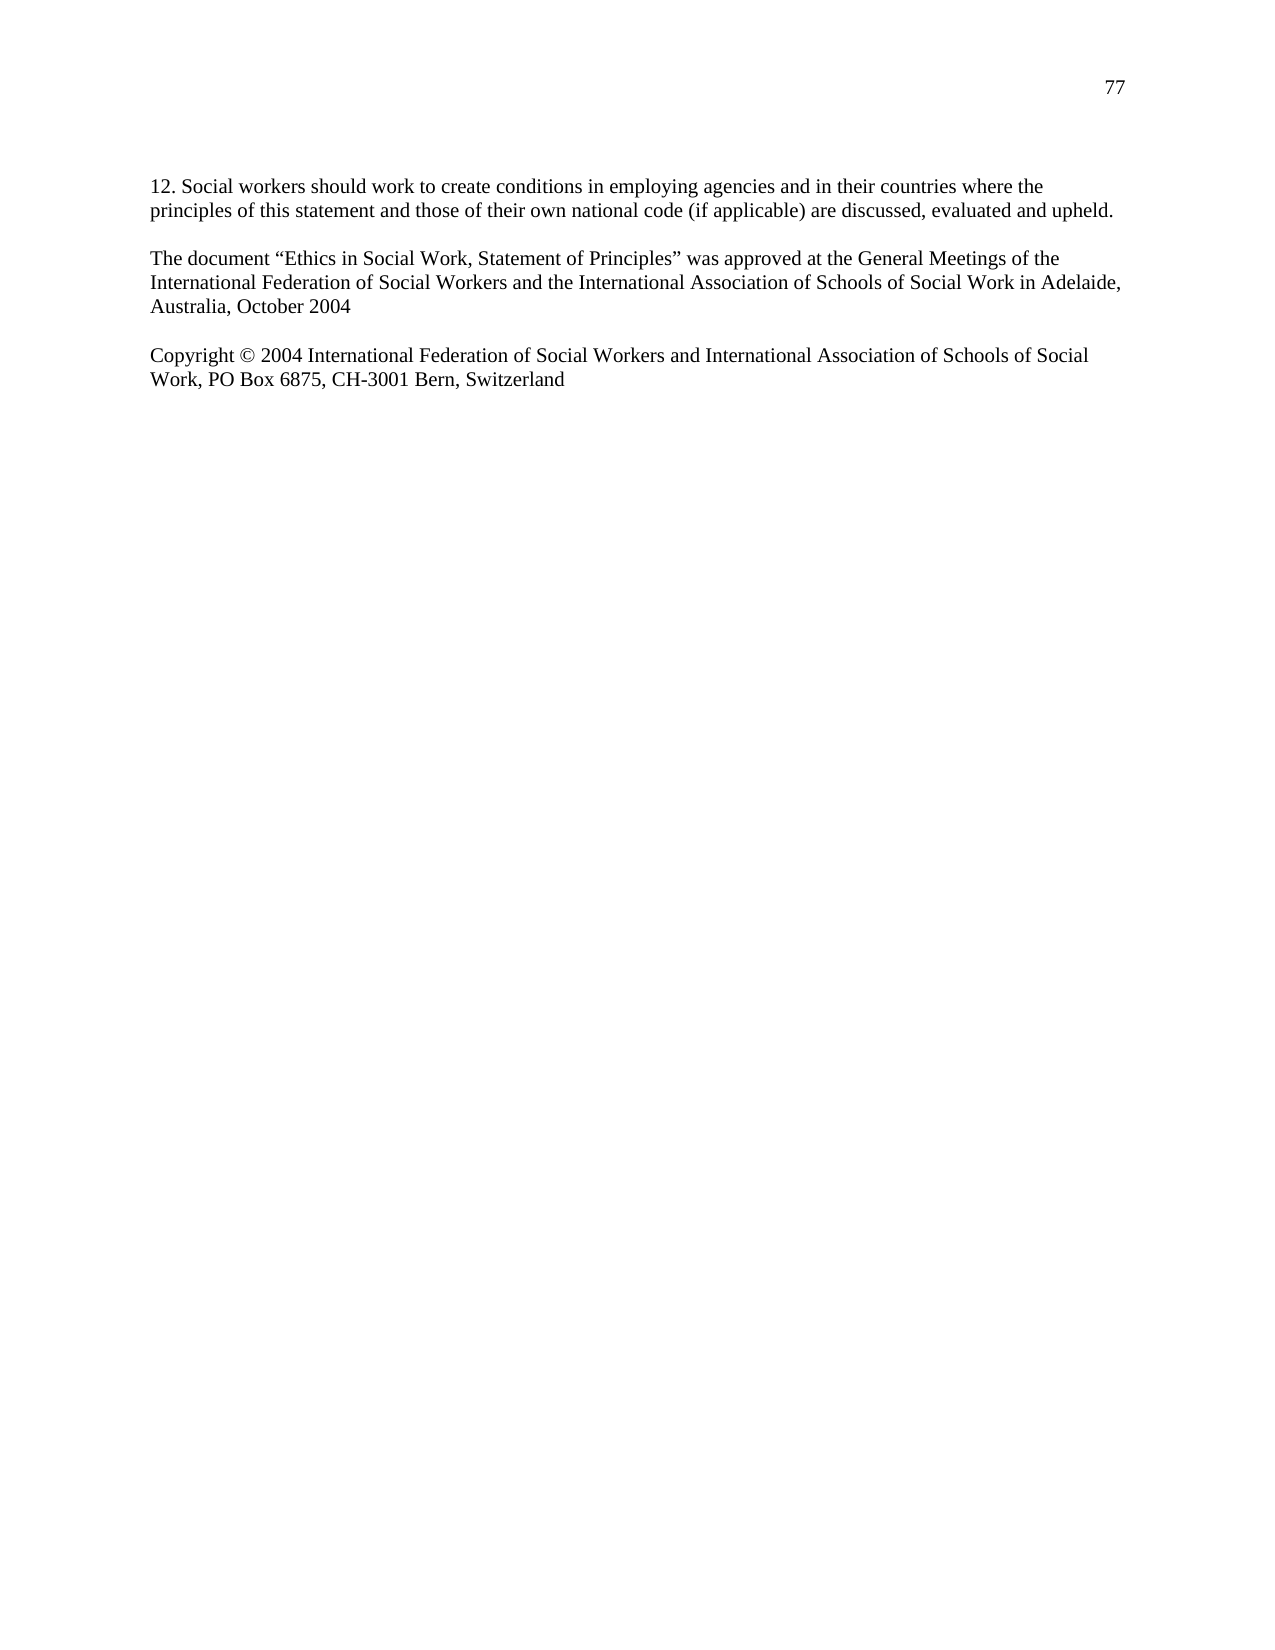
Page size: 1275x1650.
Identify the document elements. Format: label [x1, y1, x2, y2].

text [150, 150, 1125, 391]
